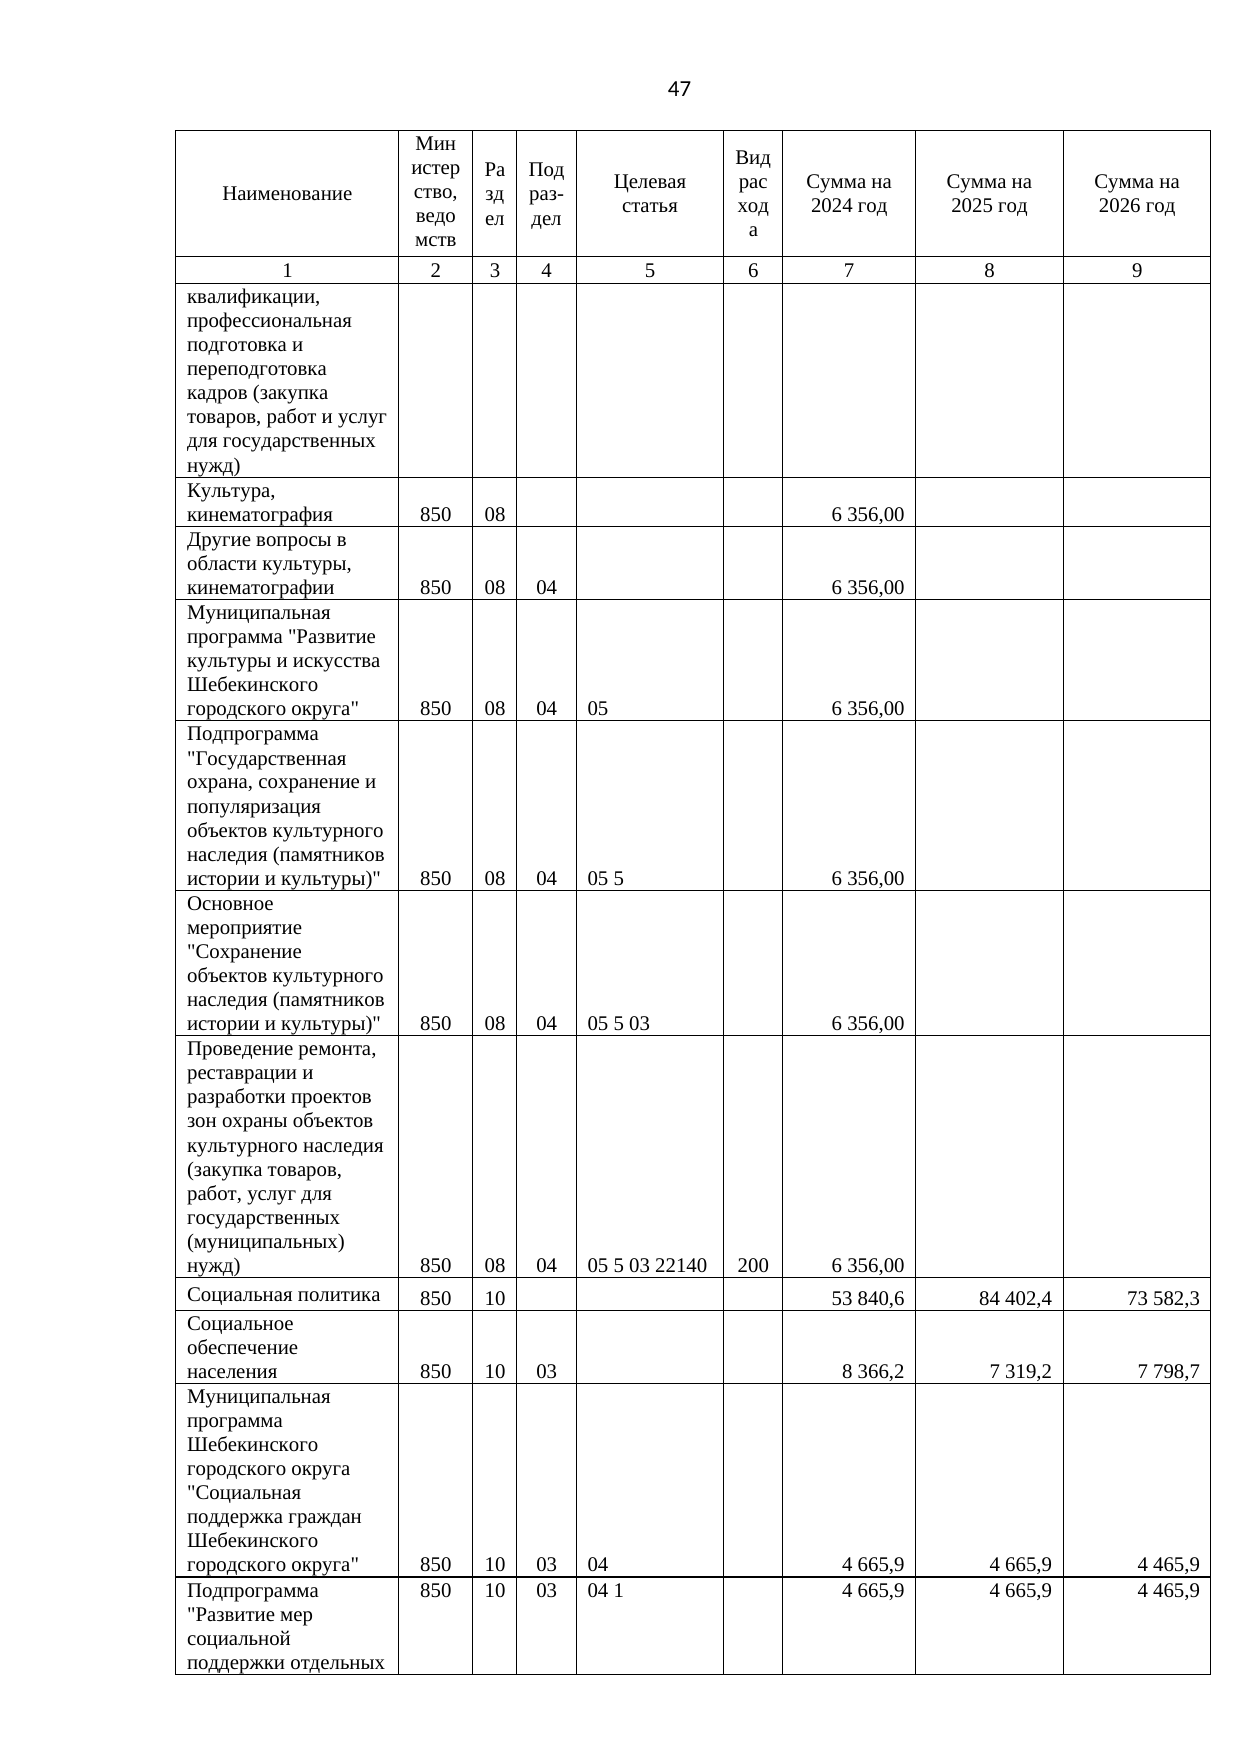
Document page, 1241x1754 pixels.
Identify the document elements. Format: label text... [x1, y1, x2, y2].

table_header Вид расхода [724, 131, 782, 256]
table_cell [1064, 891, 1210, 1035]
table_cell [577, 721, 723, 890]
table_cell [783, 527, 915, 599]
table_header Раздел [473, 131, 516, 256]
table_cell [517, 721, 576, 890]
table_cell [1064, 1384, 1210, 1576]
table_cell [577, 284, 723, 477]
table_cell 5 [577, 257, 723, 283]
table_header Сумма на 2024 год [783, 131, 915, 256]
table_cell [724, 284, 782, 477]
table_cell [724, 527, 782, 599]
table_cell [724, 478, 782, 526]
table_cell 6 [724, 257, 782, 283]
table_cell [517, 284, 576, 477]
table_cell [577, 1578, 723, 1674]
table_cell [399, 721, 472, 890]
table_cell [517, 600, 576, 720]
table_cell 3 [473, 257, 516, 283]
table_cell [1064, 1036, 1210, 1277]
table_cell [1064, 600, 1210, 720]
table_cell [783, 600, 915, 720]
table_header Подраз-дел [517, 131, 576, 256]
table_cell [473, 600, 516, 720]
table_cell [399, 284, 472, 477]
table_cell 2 [399, 257, 472, 283]
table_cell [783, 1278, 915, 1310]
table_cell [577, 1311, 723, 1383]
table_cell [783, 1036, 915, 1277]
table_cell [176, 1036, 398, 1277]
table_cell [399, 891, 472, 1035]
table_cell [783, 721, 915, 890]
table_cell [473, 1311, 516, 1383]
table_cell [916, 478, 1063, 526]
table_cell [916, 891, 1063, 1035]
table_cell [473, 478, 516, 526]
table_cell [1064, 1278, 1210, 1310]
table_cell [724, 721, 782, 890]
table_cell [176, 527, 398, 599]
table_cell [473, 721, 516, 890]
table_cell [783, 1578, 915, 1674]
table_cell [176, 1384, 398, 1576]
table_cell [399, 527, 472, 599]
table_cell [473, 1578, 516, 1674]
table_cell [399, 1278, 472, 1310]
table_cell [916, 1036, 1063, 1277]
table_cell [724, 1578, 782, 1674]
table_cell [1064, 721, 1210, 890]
table_header Министерство, ведомство [399, 131, 472, 256]
table_cell 7 [783, 257, 915, 283]
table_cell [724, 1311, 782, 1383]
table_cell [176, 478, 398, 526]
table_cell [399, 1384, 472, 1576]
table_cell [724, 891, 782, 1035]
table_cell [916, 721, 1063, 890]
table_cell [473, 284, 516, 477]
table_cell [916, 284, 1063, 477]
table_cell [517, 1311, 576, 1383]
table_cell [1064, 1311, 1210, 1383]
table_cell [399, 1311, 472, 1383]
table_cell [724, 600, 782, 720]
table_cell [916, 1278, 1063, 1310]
table_cell 1 [176, 257, 398, 283]
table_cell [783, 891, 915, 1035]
table_cell 8 [916, 257, 1063, 283]
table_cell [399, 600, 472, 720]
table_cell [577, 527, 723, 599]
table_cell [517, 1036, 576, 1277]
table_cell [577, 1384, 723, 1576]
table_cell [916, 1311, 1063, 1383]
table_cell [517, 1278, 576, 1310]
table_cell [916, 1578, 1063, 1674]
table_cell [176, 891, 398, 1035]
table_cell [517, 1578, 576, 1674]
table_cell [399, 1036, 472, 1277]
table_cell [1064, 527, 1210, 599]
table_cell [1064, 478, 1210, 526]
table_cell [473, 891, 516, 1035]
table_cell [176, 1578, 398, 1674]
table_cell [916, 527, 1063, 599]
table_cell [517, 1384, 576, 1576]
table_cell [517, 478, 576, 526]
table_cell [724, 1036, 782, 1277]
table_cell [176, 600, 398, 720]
table_cell 4 [517, 257, 576, 283]
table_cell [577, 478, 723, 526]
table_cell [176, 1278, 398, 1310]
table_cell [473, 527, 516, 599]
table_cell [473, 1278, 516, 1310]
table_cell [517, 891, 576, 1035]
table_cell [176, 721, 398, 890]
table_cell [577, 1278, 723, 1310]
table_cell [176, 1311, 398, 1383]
table_header Сумма на 2025 год [916, 131, 1063, 256]
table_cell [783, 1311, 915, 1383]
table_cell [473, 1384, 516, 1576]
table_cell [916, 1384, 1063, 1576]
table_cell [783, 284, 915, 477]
table_header Целевая статья [577, 131, 723, 256]
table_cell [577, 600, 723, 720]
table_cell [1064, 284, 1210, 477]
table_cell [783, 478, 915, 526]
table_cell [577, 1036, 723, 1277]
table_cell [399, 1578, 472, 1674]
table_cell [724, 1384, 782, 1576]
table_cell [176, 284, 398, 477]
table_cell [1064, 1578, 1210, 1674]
table_header Наименование [176, 131, 398, 256]
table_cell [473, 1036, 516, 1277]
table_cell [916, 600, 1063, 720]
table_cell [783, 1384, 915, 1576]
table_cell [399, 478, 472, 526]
table_cell 9 [1064, 257, 1210, 283]
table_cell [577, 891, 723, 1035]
table_header Сумма на 2026 год [1064, 131, 1210, 256]
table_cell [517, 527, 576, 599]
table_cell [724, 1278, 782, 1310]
